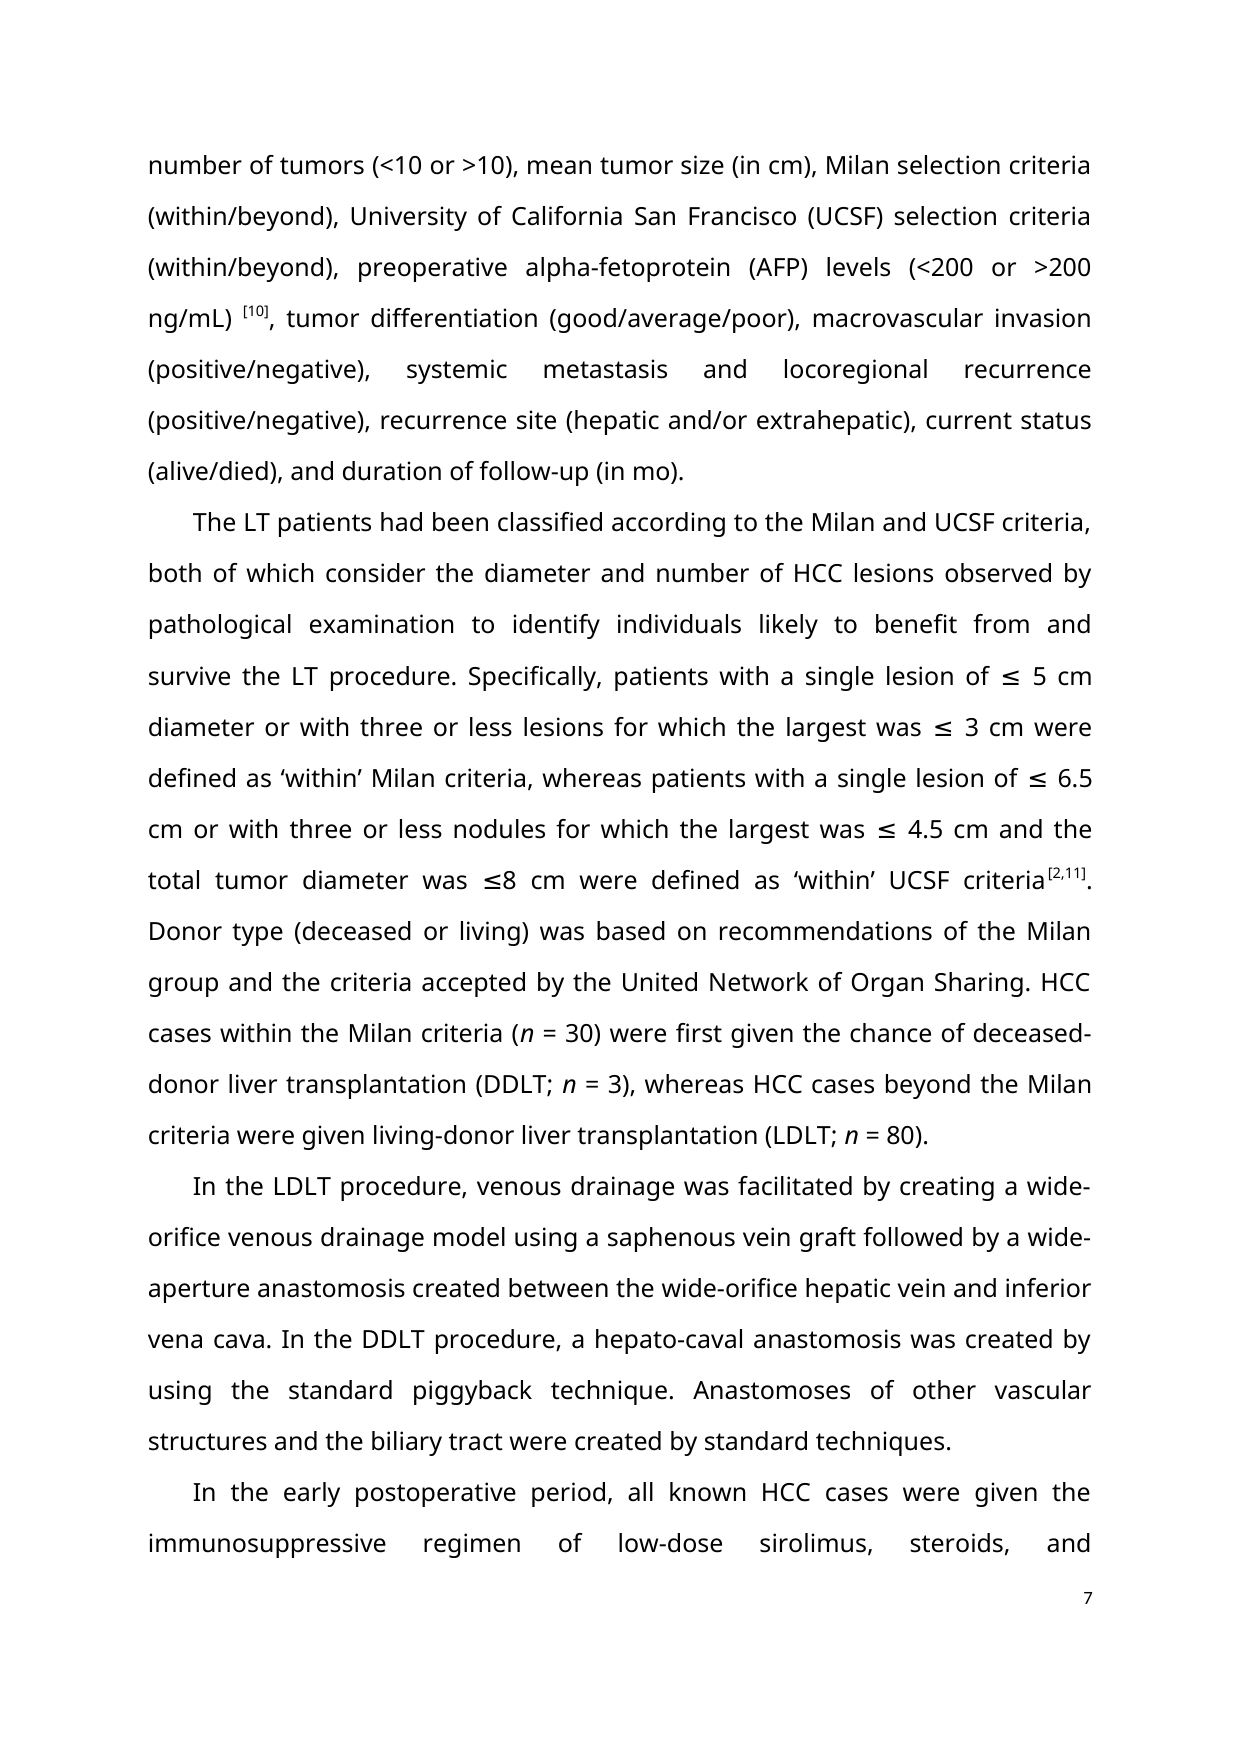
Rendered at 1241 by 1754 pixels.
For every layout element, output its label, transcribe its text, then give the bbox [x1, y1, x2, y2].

text The LT patients had been classified according to the Milan and UCSF criteria, both of which consider the diameter and number of HCC lesions observed by pathological examination to identify individuals likely to benefit from and survive the LT procedure. Specifically, patients with a single lesion of ≤ 5 cm diameter or with three or less lesions for which the largest was ≤ 3 cm were defined as ‘within’ Milan criteria, whereas patients with a single lesion of ≤ 6.5 cm or with three or less nodules for which the largest was ≤ 4.5 cm and the total tumor diameter was ≤8 cm were defined as ‘within’ UCSF criteria[2,11]. Donor type (deceased or living) was based on recommendations of the Milan group and the criteria accepted by the United Network of Organ Sharing. HCC cases within the Milan criteria (n = 30) were first given the chance of deceased-donor liver transplantation (DDLT; n = 3), whereas HCC cases beyond the Milan criteria were given living-donor liver transplantation (LDLT; n = 80). [148, 505, 1092, 1152]
text In the LDLT procedure, venous drainage was facilitated by creating a wide-orifice venous drainage model using a saphenous vein graft followed by a wide-aperture anastomosis created between the wide-orifice hepatic vein and inferior vena cava. In the DDLT procedure, a hepato-caval anastomosis was created by using the standard piggyback technique. Anastomoses of other vascular structures and the biliary tract were created by standard techniques. [148, 1168, 1092, 1458]
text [148, 1475, 1092, 1560]
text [148, 148, 1092, 488]
